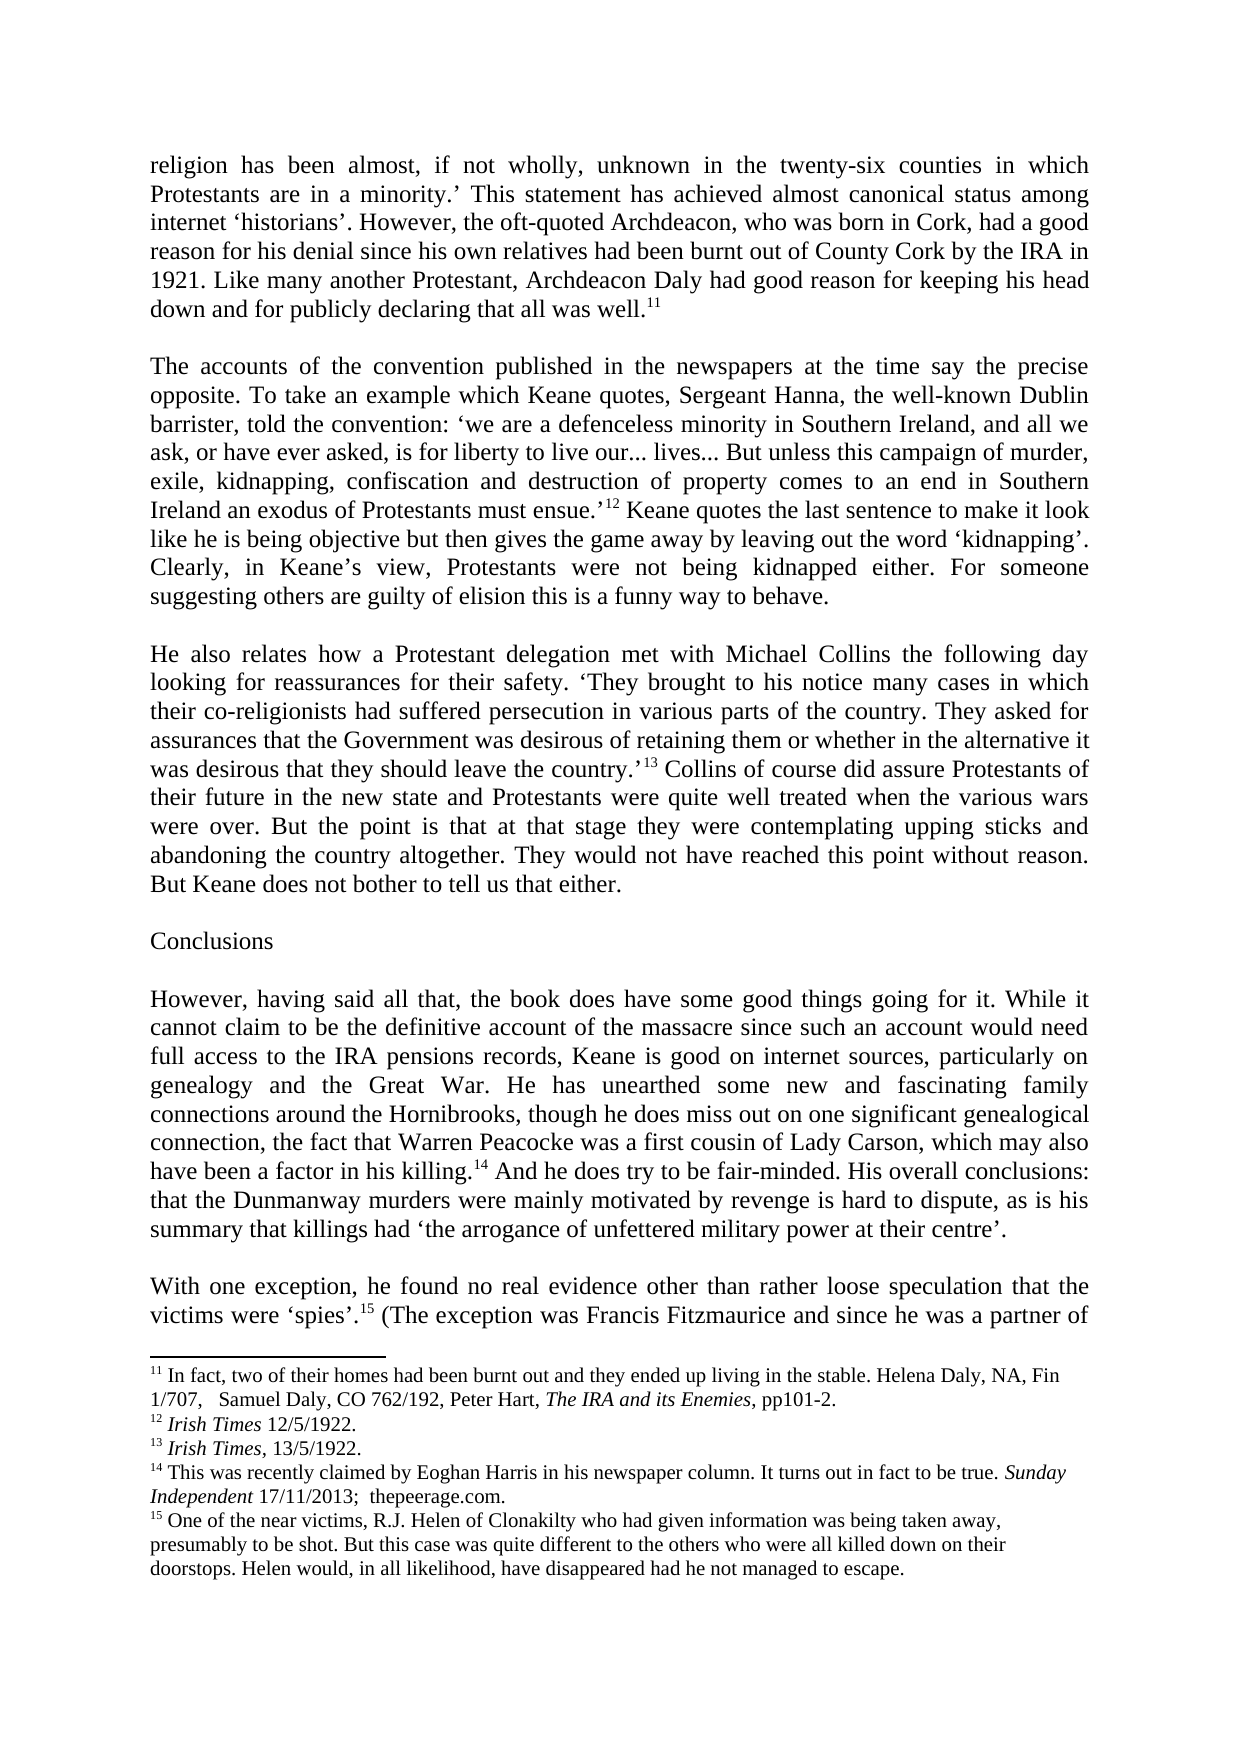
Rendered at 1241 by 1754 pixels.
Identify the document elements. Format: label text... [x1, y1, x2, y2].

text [150, 1271, 1090, 1329]
text Conclusions [150, 926, 1090, 955]
text He also relates how a Protestant delegation met with Michael Collins the following day looking for reassurances for their safety. ‘They brought to his notice many cases in which their co-religionists had suffered persecution in various parts of the country. They asked for assurances that the Government was desirous of retaining them or whether in the alternative it was desirous that they should leave the country.’ Collins of course did assure Protestants of their future in the new state and Protestants were quite well treated when the various wars were over. But the point is that at that stage they were contemplating upping sticks and abandoning the country altogether. They would not have reached this point without reason. But Keane does not bother to tell us that either. [150, 639, 1090, 897]
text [150, 150, 1090, 322]
text However, having said all that, the book does have some good things going for it. While it cannot claim to be the definitive account of the massacre since such an account would need full access to the IRA pensions records, Keane is good on internet sources, particularly on genealogy and the Great War. He has unearthed some new and fascinating family connections around the Hornibrooks, though he does miss out on one significant genealogical connection, the fact that Warren Peacocke was a first cousin of Lady Carson, which may also have been a factor in his killing. And he does try to be fair-minded. His overall conclusions: that the Dunmanway murders were mainly motivated by revenge is hard to dispute, as is his summary that killings had ‘the arrogance of unfettered military power at their centre’. [150, 984, 1090, 1242]
text The accounts of the convention published in the newspapers at the time say the precise opposite. To take an example which Keane quotes, Sergeant Hanna, the well-known Dublin barrister, told the convention: ‘we are a defenceless minority in Southern Ireland, and all we ask, or have ever asked, is for liberty to live our... lives... But unless this campaign of murder, exile, kidnapping, confiscation and destruction of property comes to an end in Southern Ireland an exodus of Protestants must ensue.’ Keane quotes the last sentence to make it look like he is being objective but then gives the game away by leaving out the word ‘kidnapping’. Clearly, in Keane’s view, Protestants were not being kidnapped either. For someone suggesting others are guilty of elision this is a funny way to behave. [150, 351, 1090, 610]
